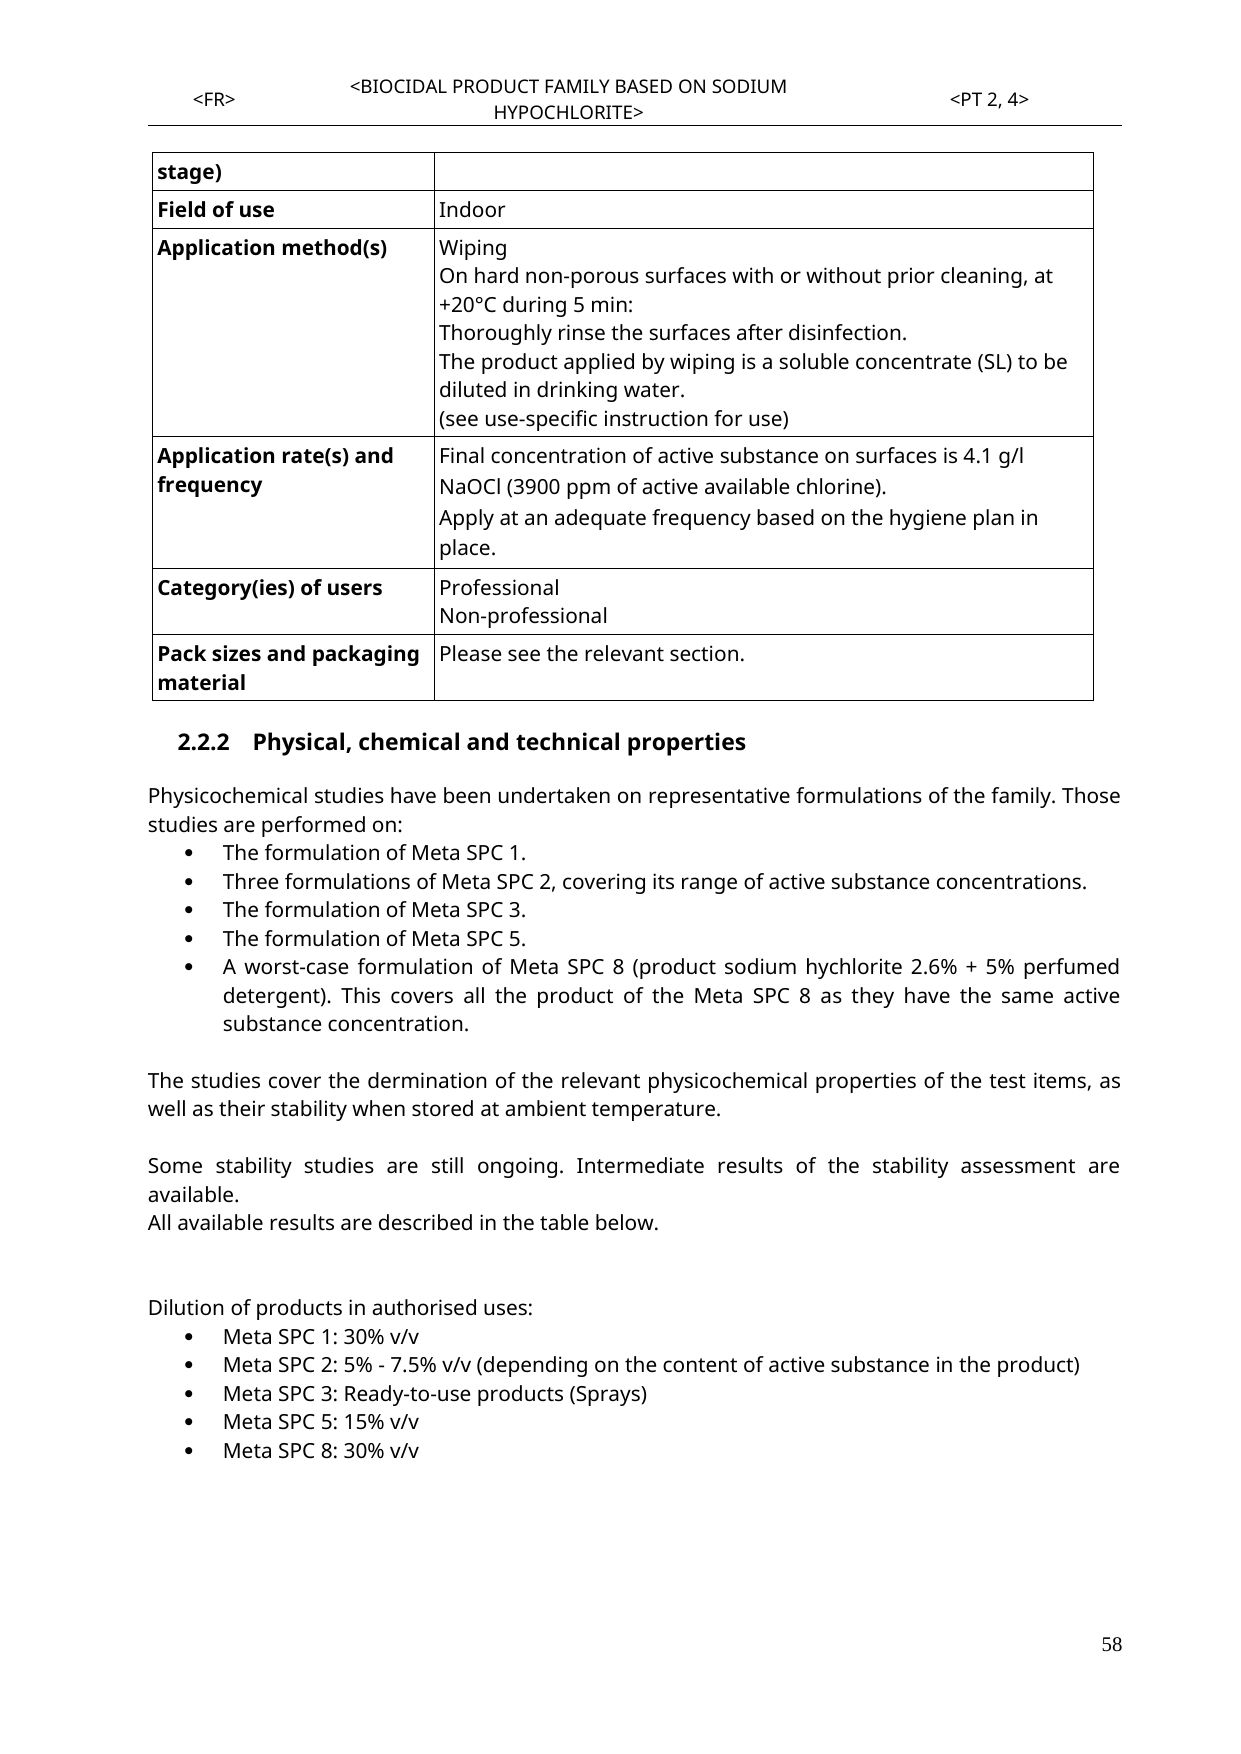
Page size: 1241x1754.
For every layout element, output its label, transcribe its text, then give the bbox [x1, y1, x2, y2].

table_cell Category(ies) of users [153, 569, 434, 634]
text Dilution of products in authorised uses: [148, 1293, 1122, 1322]
table_cell Professional Non-professional [435, 569, 1093, 634]
table_cell Final concentration of active substance on surfaces is 4.1 g/l NaOCl (3900 ppm of active available chlorine). Apply at an adequate frequency based on the hygiene plan in place. [435, 437, 1093, 568]
table_cell Please see the relevant section. [435, 635, 1093, 700]
list Meta SPC 1: 30% v/v [185, 1322, 1122, 1350]
list Three formulations of Meta SPC 2, covering its range of active substance concentrations. [185, 867, 1122, 895]
list Meta SPC 2: 5% - 7.5% v/v (depending on the content of active substance in the product) [185, 1350, 1122, 1379]
table_cell Field of use [153, 191, 434, 228]
text Physicochemical studies have been undertaken on representative formulations of the family. Those studies are performed on: [148, 782, 1122, 838]
list Meta SPC 3: Ready-to-use products (Sprays) [185, 1379, 1122, 1407]
table_cell Wiping On hard non-porous surfaces with or without prior cleaning, at +20°C during 5 min: Thoroughly rinse the surfaces after disinfection. The product applied by wiping is a soluble concentrate (SL) to be diluted in drinking water. (see use-specific instruction for use) [435, 229, 1093, 436]
list The formulation of Meta SPC 5. [185, 924, 1122, 952]
text Some stability studies are still ongoing. Intermediate results of the stability assessment are available. [148, 1151, 1122, 1208]
text All available results are described in the table below. [148, 1208, 1122, 1237]
list The formulation of Meta SPC 1. [185, 838, 1122, 867]
list The formulation of Meta SPC 3. [185, 895, 1122, 924]
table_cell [153, 153, 434, 190]
text The studies cover the dermination of the relevant physicochemical properties of the test items, as well as their stability when stored at ambient temperature. [148, 1066, 1122, 1123]
table_cell Indoor [435, 191, 1093, 228]
table_cell Pack sizes and packaging material [153, 635, 434, 700]
list Meta SPC 5: 15% v/v [185, 1407, 1122, 1436]
table_cell Application method(s) [153, 229, 434, 436]
subtitle Physical, chemical and technical properties [177, 725, 1122, 757]
list Meta SPC 8: 30% v/v [185, 1436, 1122, 1464]
list A worst-case formulation of Meta SPC 8 (product sodium hychlorite 2.6% + 5% perfumed detergent). This covers all the product of the Meta SPC 8 as they have the same active substance concentration. [185, 952, 1122, 1038]
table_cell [435, 153, 1093, 190]
table_cell Application rate(s) and frequency [153, 437, 434, 568]
